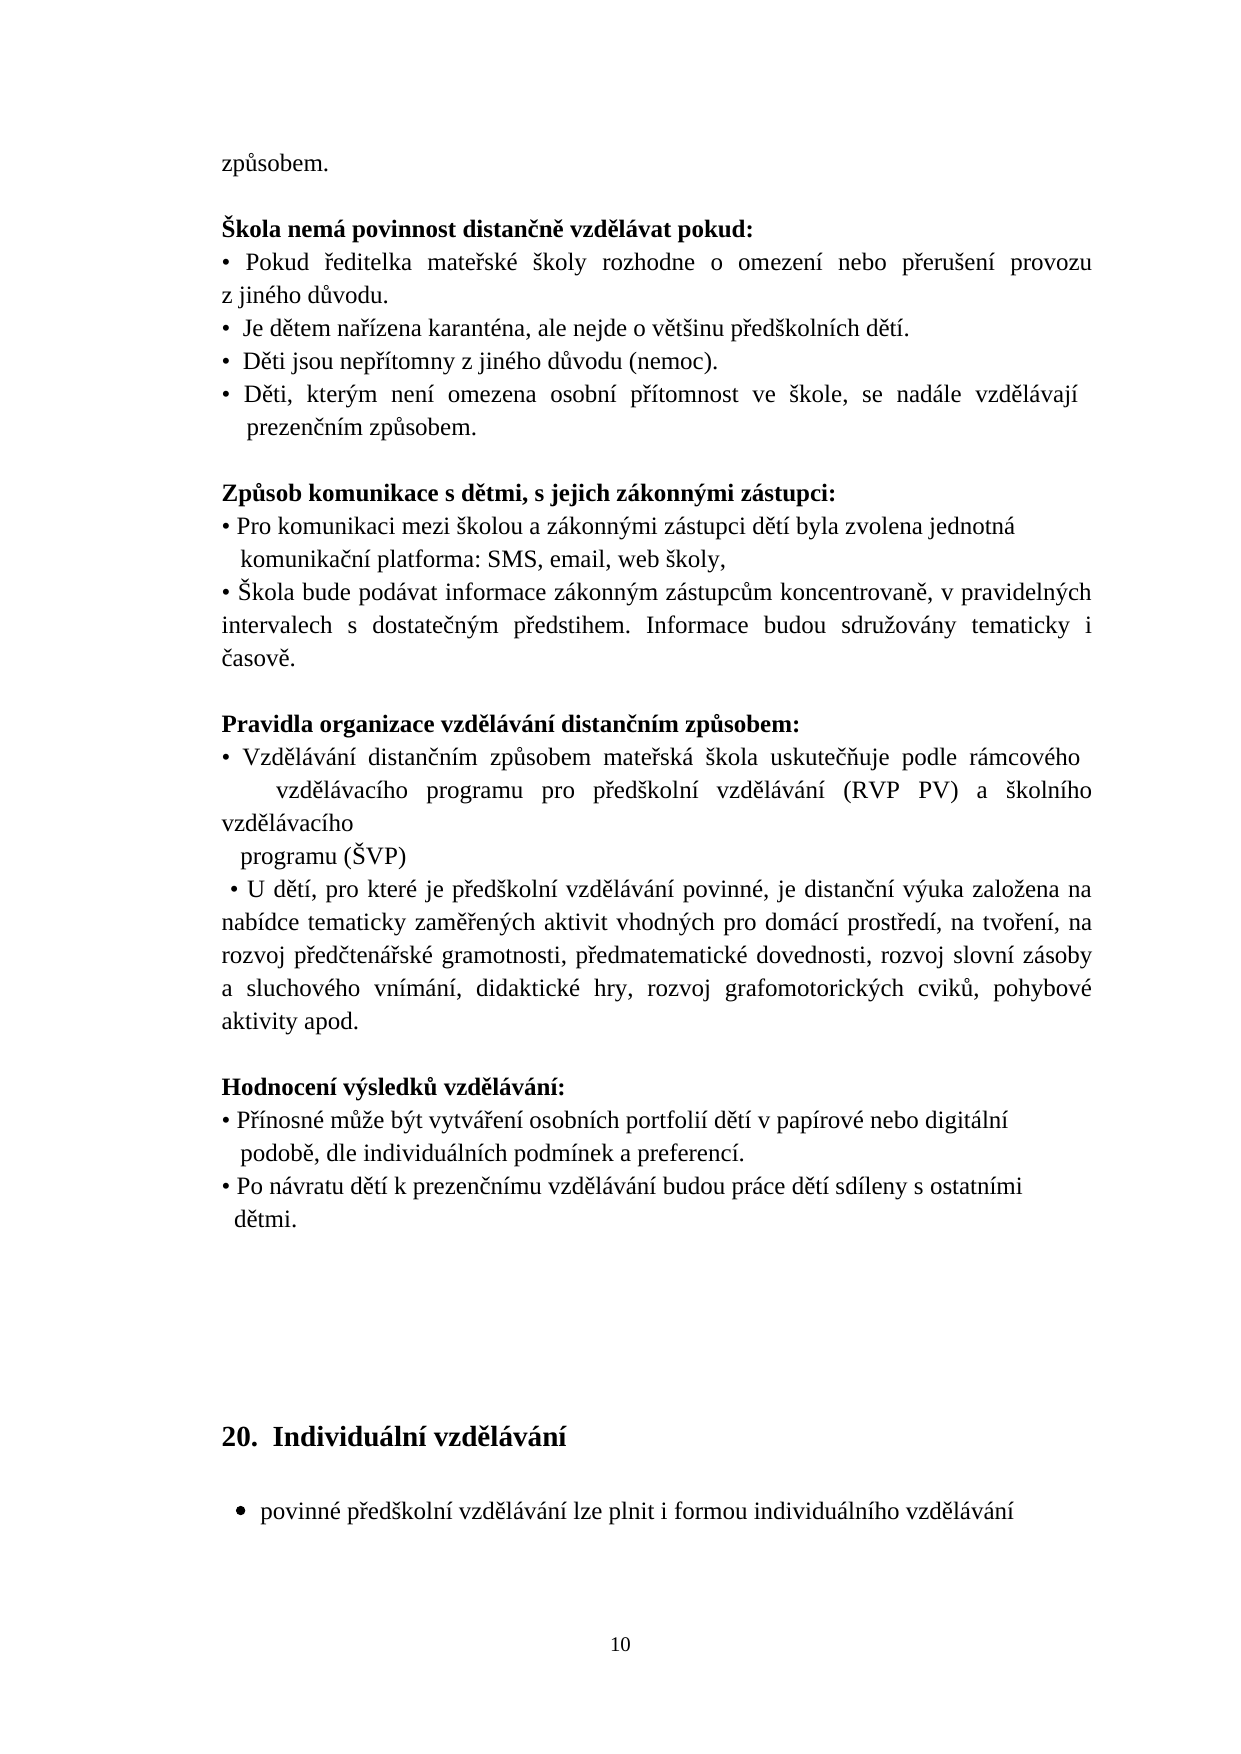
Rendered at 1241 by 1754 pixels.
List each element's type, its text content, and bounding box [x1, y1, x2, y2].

text • Škola bude podávat informace zákonným zástupcům koncentrovaně, v pravidelných intervalech s dostatečným předstihem. Informace budou sdružovány tematicky i časově. [221, 577, 1093, 672]
text Škola nemá povinnost distančně vzdělávat pokud: [221, 214, 1093, 242]
text • Vzdělávání distančním způsobem mateřská škola uskutečňuje podle rámcového vzdělávacího programu pro předškolní vzdělávání (RVP PV) a školního vzdělávacího [221, 742, 1093, 837]
text • Pokud ředitelka mateřské školy rozhodne o omezení nebo přerušení provozu z jiného důvodu. [221, 247, 1093, 308]
text 20. Individuální vzdělávání [221, 1419, 1093, 1452]
text • U dětí, pro které je předškolní vzdělávání povinné, je distanční výuka založena na nabídce tematicky zaměřených aktivit vhodných pro domácí prostředí, na tvoření, na rozvoj předčtenářské gramotnosti, předmatematické dovednosti, rozvoj slovní zásoby a sluchového vnímání, didaktické hry, rozvoj grafomotorických cviků, pohybové aktivity apod. [221, 874, 1093, 1035]
text způsobem. [221, 148, 1093, 176]
text Pravidla organizace vzdělávání distančním způsobem: [221, 709, 1093, 738]
text • Děti, kterým není omezena osobní přítomnost ve škole, se nadále vzdělávají prezenčním způsobem. [221, 379, 1093, 441]
text programu (ŠVP) [221, 841, 1093, 870]
text Způsob komunikace s dětmi, s jejich zákonnými zástupci: • Pro komunikaci mezi školou a zákonnými zástupci dětí byla zvolena jednotná komunikační platforma: SMS, email, web školy, [221, 445, 1093, 573]
list povinné předškolní vzdělávání lze plnit i formou individuálního vzdělávání [236, 1496, 1093, 1525]
text Hodnocení výsledků vzdělávání: • Přínosné může být vytváření osobních portfolií dětí v papírové nebo digitální podobě, dle individuálních podmínek a preferencí. • Po návratu dětí k prezenčnímu vzdělávání budou práce dětí sdíleny s ostatními dětmi. [221, 1039, 1093, 1233]
text • Je dětem nařízena karanténa, ale nejde o většinu předškolních dětí. [221, 313, 1093, 341]
text • Děti jsou nepřítomny z jiného důvodu (nemoc). [221, 346, 1093, 374]
